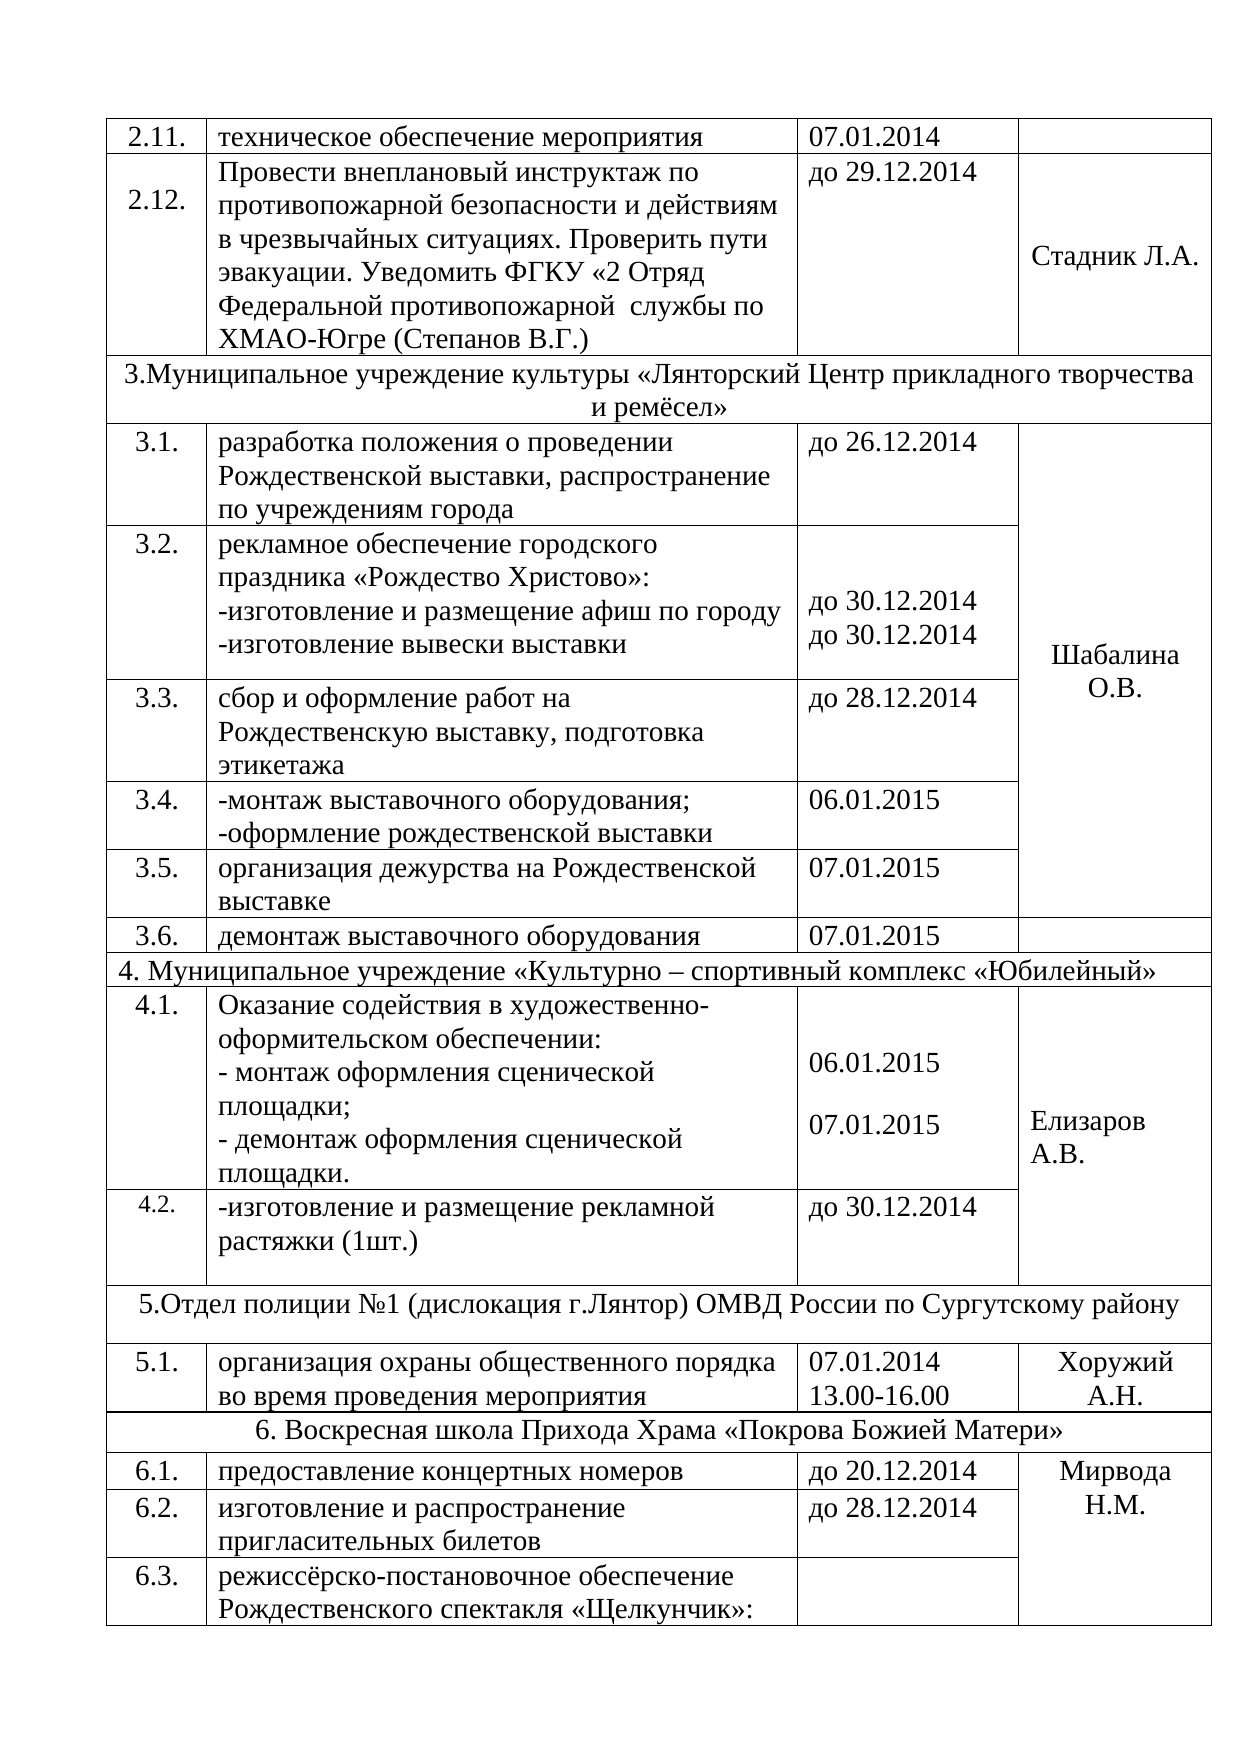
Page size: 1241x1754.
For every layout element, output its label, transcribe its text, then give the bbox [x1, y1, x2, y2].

table_cell 5.1. [107, 1344, 206, 1411]
table_cell 2.11. [107, 119, 206, 153]
table_cell рекламное обеспечение городского праздника «Рождество Христово»: -изготовление и размещение афиш по городу -изготовление вывески выставки [207, 526, 797, 679]
table_cell до 30.12.2014 [798, 1190, 1018, 1285]
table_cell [798, 1558, 1018, 1625]
table_cell 4.1. [107, 987, 206, 1188]
table_cell 07.01.2015 [798, 850, 1018, 917]
table_cell до 28.12.2014 [798, 1490, 1018, 1557]
table_cell 3.3. [107, 680, 206, 781]
table_cell 5.Отдел полиции №1 (дислокация г.Лянтор) ОМВД России по Сургутскому району [107, 1286, 1211, 1343]
table_cell до 30.12.2014 до 30.12.2014 [798, 526, 1018, 679]
table_cell -монтаж выставочного оборудования; -оформление рождественской выставки [207, 782, 797, 849]
table_cell 4. Муниципальное учреждение «Культурно – спортивный комплекс «Юбилейный» [107, 953, 1211, 986]
table_cell 3.4. [107, 782, 206, 849]
table_cell [1019, 918, 1211, 952]
table_cell Хоружий А.Н. [1019, 1344, 1211, 1411]
table_cell 07.01.2014 [798, 119, 1018, 153]
table_cell Оказание содействия в художественно-оформительском обеспечении: - монтаж оформления сценической площадки; - демонтаж оформления сценической площадки. [207, 987, 797, 1188]
table_cell до 29.12.2014 [798, 154, 1018, 355]
table_cell 3.Муниципальное учреждение культуры «Лянторский Центр прикладного творчества и ремёсел» [107, 356, 1211, 423]
table_cell демонтаж выставочного оборудования [207, 918, 797, 952]
table_cell Шабалина О.В. [1019, 424, 1211, 917]
table_cell до 26.12.2014 [798, 424, 1018, 525]
table_cell до 20.12.2014 [798, 1453, 1018, 1489]
table_cell 3.1. [107, 424, 206, 525]
table_cell 07.01.2014 13.00-16.00 [798, 1344, 1018, 1411]
table_cell 06.01.2015 [798, 782, 1018, 849]
table_cell предоставление концертных номеров [207, 1453, 797, 1489]
table_cell 4.2. [107, 1190, 206, 1285]
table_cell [207, 1558, 797, 1625]
table_cell Мирвода Н.М. [1019, 1453, 1211, 1625]
table_cell сбор и оформление работ на Рождественскую выставку, подготовка этикетажа [207, 680, 797, 781]
table_cell Стадник Л.А. [1019, 154, 1211, 355]
table_cell 6.3. [107, 1558, 206, 1625]
table_cell Елизаров А.В. [1019, 987, 1211, 1285]
table_cell 2.12. [107, 154, 206, 355]
table_cell разработка положения о проведении Рождественской выставки, распространение по учреждениям города [207, 424, 797, 525]
table_cell организация охраны общественного порядка во время проведения мероприятия [207, 1344, 797, 1411]
table_cell 06.01.2015 07.01.2015 [798, 987, 1018, 1188]
table_cell техническое обеспечение мероприятия [207, 119, 797, 153]
table_cell 3.2. [107, 526, 206, 679]
table_cell Провести внеплановый инструктаж по противопожарной безопасности и действиям в чрезвычайных ситуациях. Проверить пути эвакуации. Уведомить ФГКУ «2 Отряд Федеральной противопожарной службы по ХМАО-Югре (Степанов В.Г.) [207, 154, 797, 355]
table_cell организация дежурства на Рождественской выставке [207, 850, 797, 917]
table_cell 07.01.2015 [798, 918, 1018, 952]
table_cell 3.6. [107, 918, 206, 952]
table_cell до 28.12.2014 [798, 680, 1018, 781]
table_cell 3.5. [107, 850, 206, 917]
table_cell 6.1. [107, 1453, 206, 1489]
table_cell изготовление и распространение пригласительных билетов [207, 1490, 797, 1557]
table_cell 6. Воскресная школа Прихода Храма «Покрова Божией Матери» [107, 1413, 1211, 1452]
table_cell -изготовление и размещение рекламной растяжки (1шт.) [207, 1190, 797, 1285]
table_cell 6.2. [107, 1490, 206, 1557]
